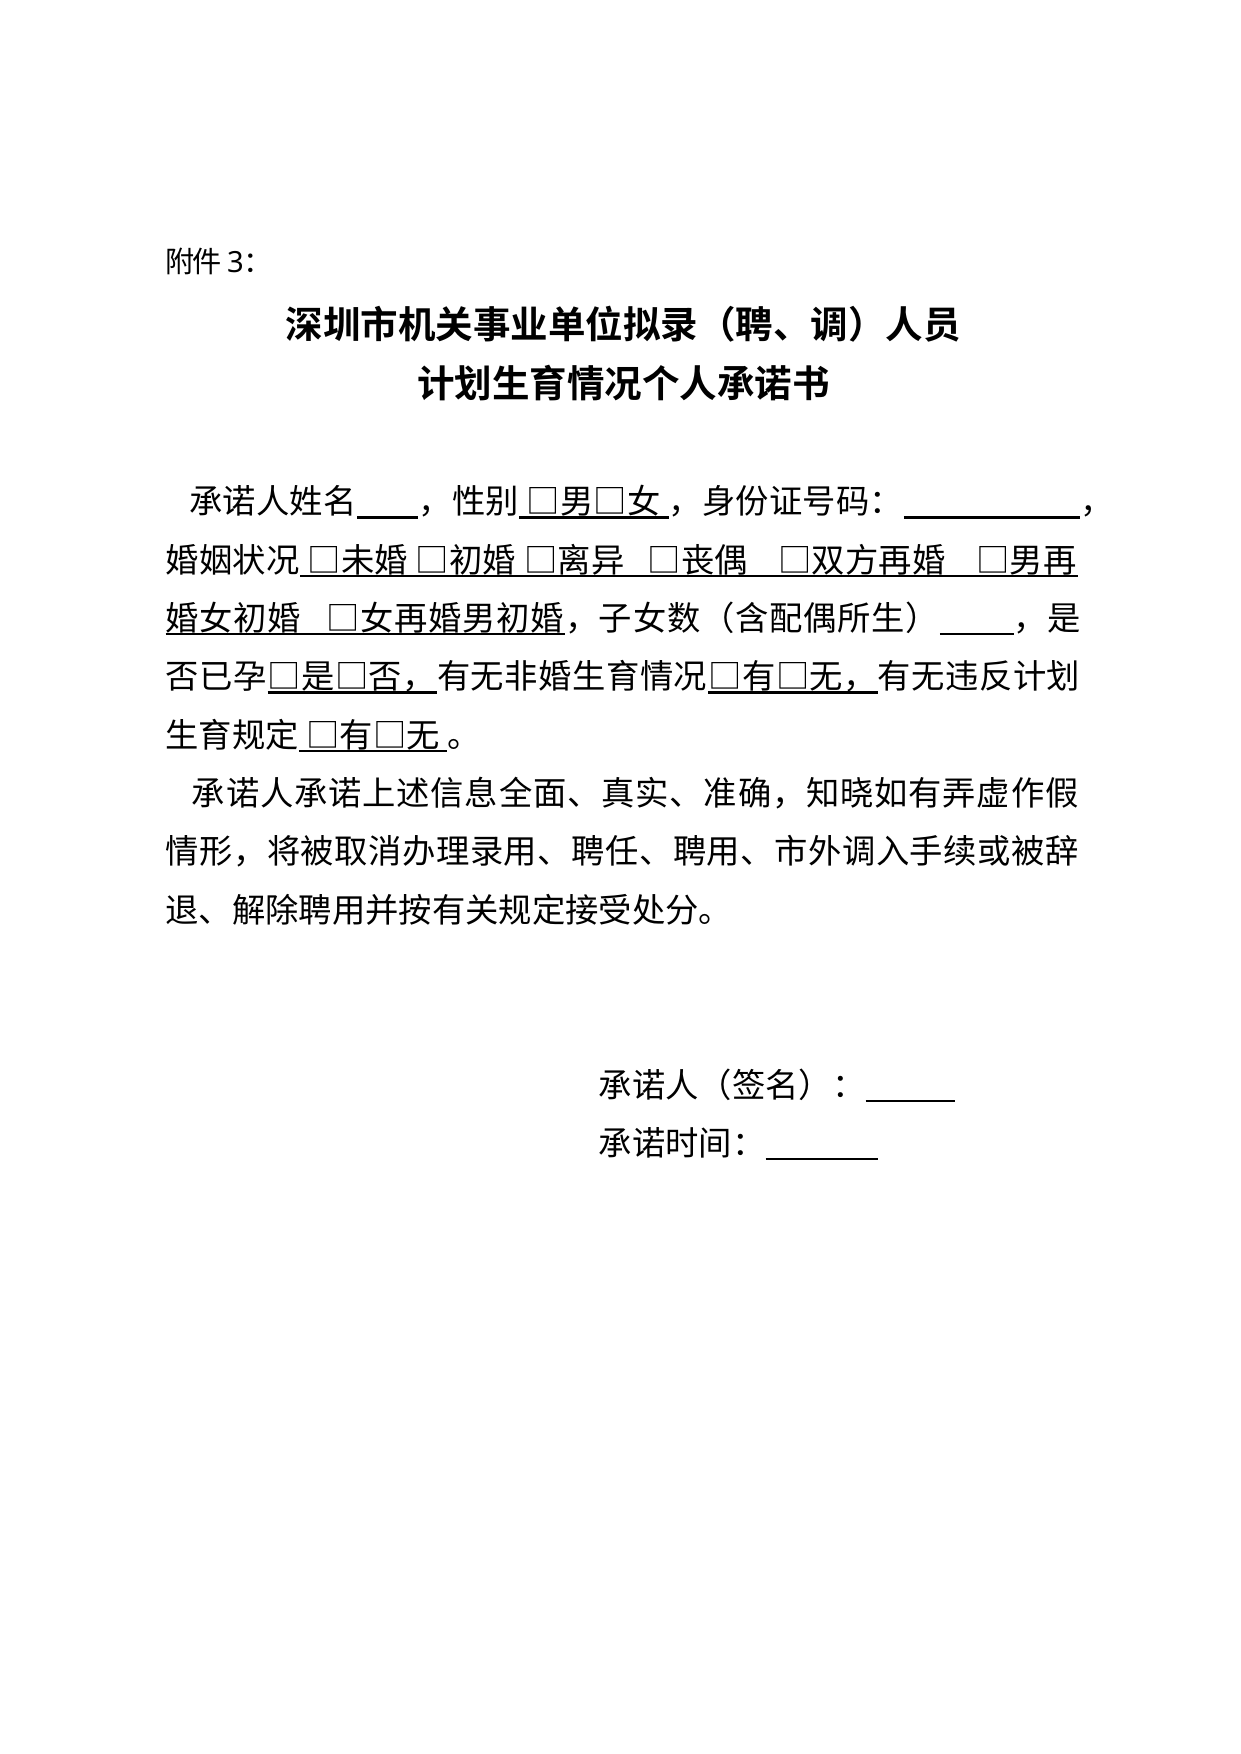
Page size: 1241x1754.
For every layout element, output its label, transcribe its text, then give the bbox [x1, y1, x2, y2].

text 承诺人（签名）： [165, 1050, 1014, 1109]
text 承诺人姓名 ，性别 □男□女 ，身份证号码： ，婚姻状况 □未婚 □初婚 □离异 □丧偶 □双方再婚 □男再婚女初婚 □女再婚男初婚，子女数（含配偶所生） ，是否已孕□是□否，有无非婚生育情况□有□无，有无违反计划生育规定 □有□无 。 [165, 467, 1081, 759]
text 承诺人承诺上述信息全面、真实、准确，知晓如有弄虚作假情形，将被取消办理录用、聘任、聘用、市外调入手续或被辞退、解除聘用并按有关规定接受处分。 [165, 759, 1081, 934]
text 附件3： [165, 227, 1081, 292]
text 深圳市机关事业单位拟录（聘、调）人员 [165, 292, 1081, 350]
text 计划生育情况个人承诺书 [165, 350, 1081, 409]
text 承诺时间： [165, 1109, 1014, 1167]
